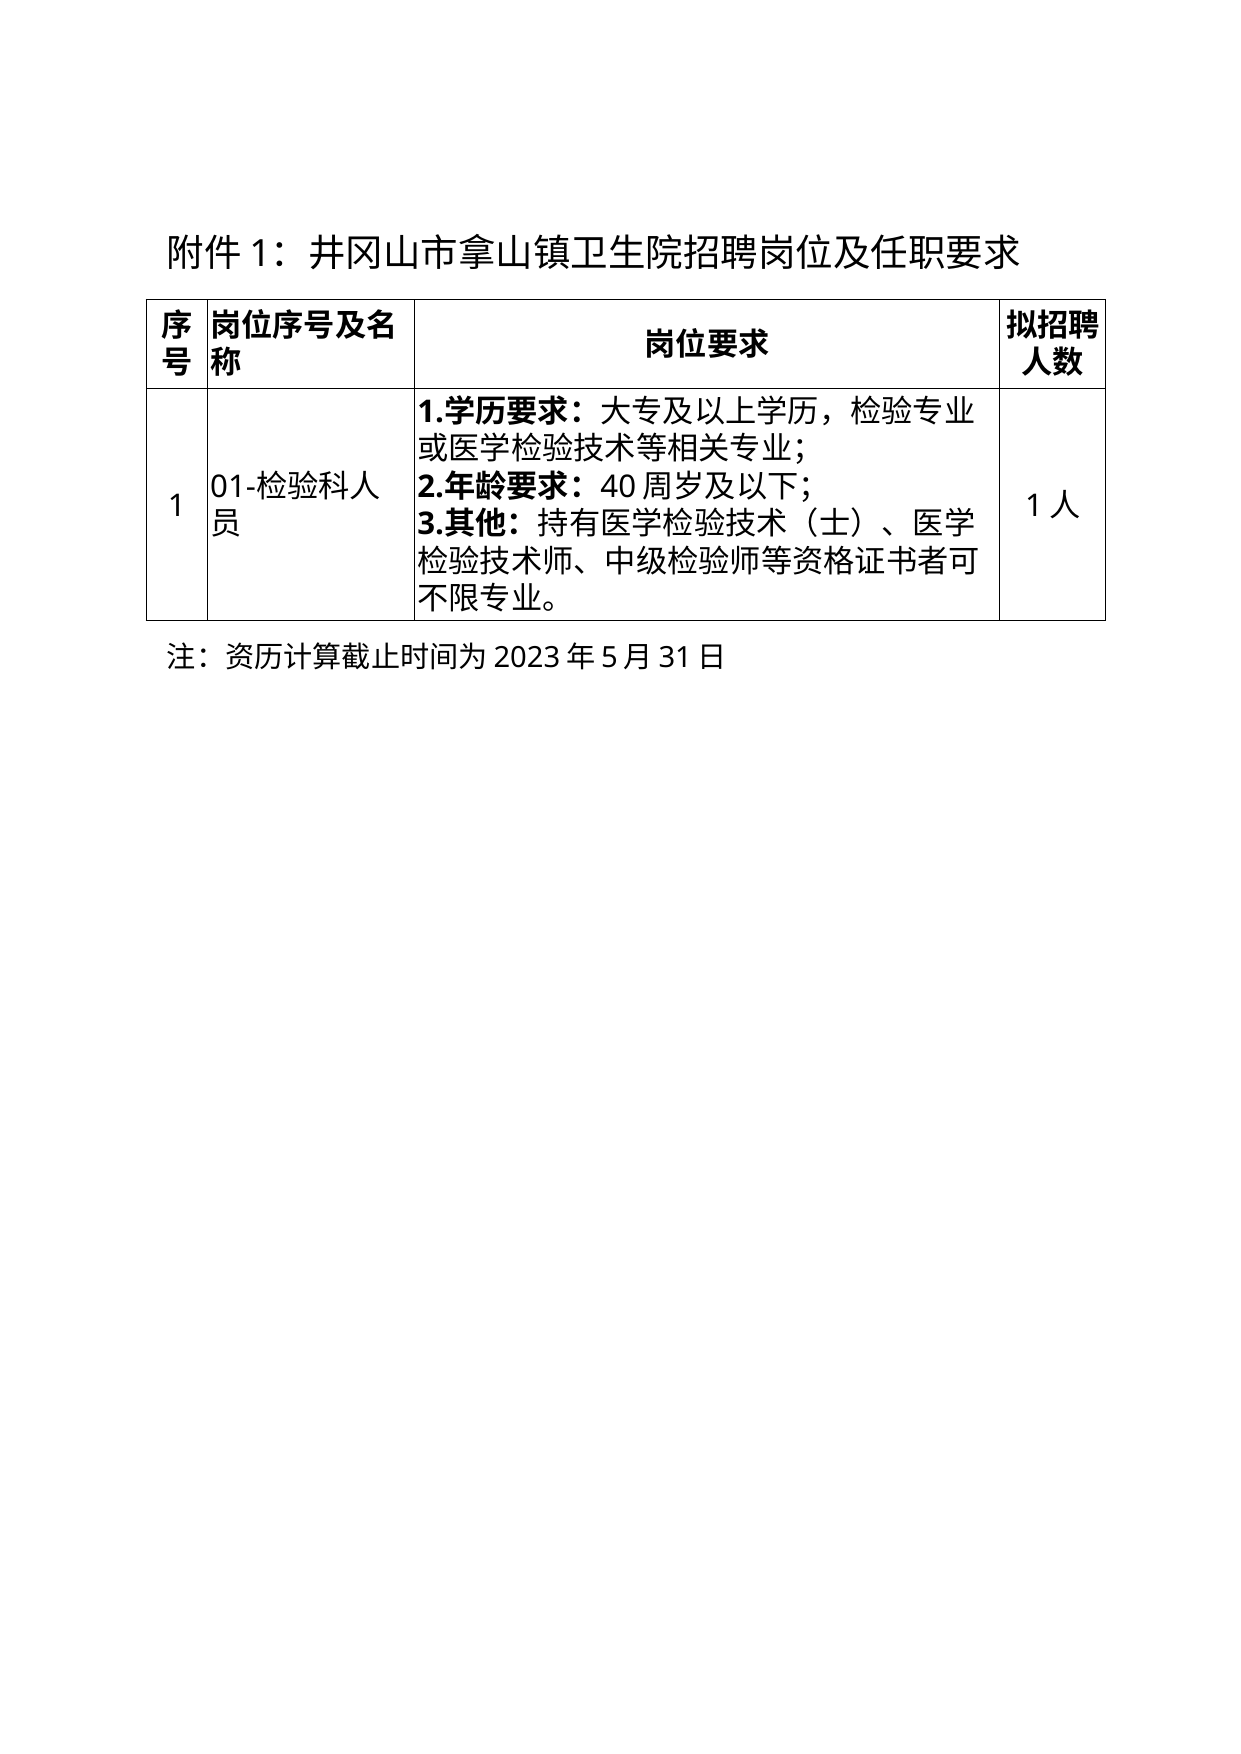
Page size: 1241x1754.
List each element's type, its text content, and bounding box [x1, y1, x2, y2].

table_cell 1人 [1000, 389, 1105, 620]
table_cell 1.学历要求：大专及以上学历，检验专业或医学检验技术等相关专业； 2.年龄要求：40周岁及以下； 3.其他：持有医学检验技术（士）、医学检验技术师、中级检验师等资格证书者可不限专业。 [415, 389, 999, 620]
table_cell 01-检验科人员 [208, 389, 414, 620]
text 附件1：井冈山市拿山镇卫生院招聘岗位及任职要求 [167, 219, 1085, 278]
text 注：资历计算截止时间为2023年5月31日 [167, 621, 1085, 679]
table_header 岗位序号及名称 [208, 300, 414, 388]
table_header 岗位要求 [415, 300, 999, 388]
table_cell 1 [147, 389, 207, 620]
table_header 序号 [147, 300, 207, 388]
table_header 拟招聘 人数 [1000, 300, 1105, 388]
